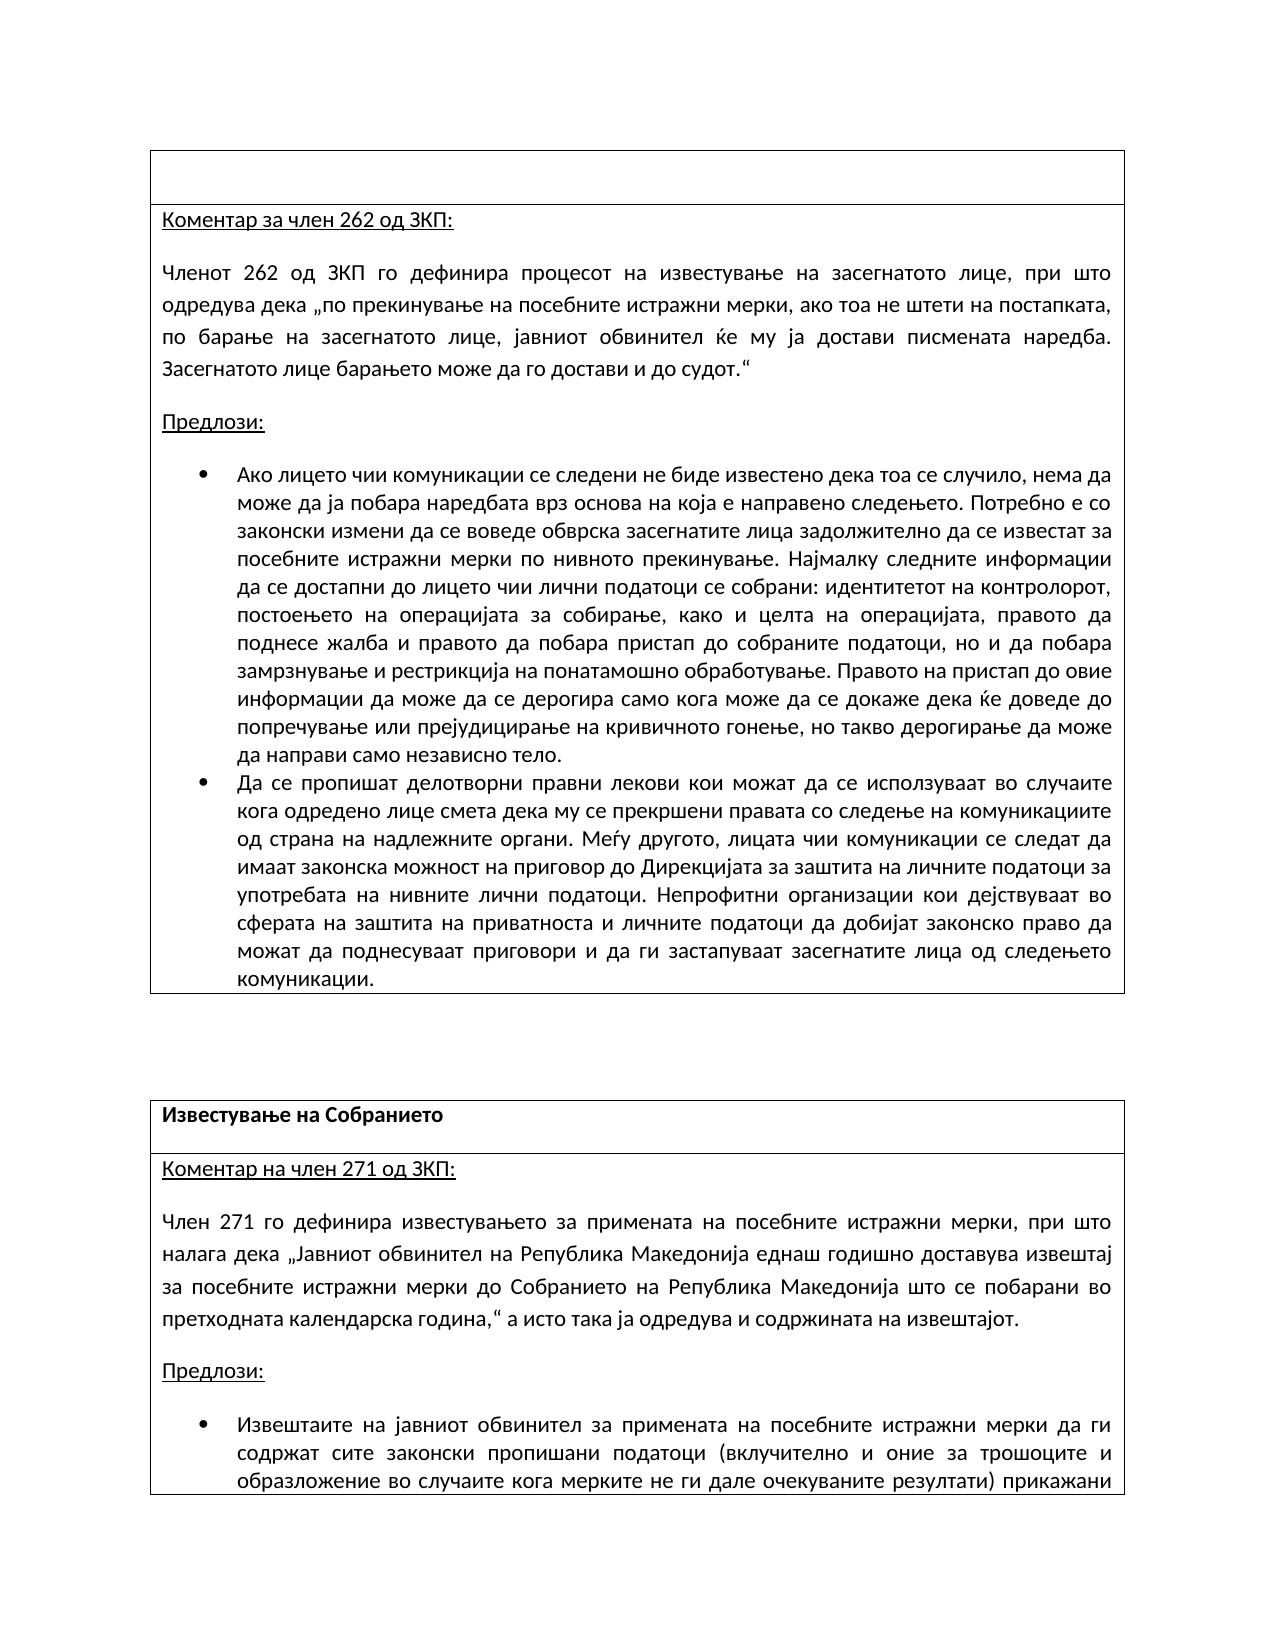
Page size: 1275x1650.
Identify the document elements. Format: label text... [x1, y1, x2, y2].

table_cell Предлози: Ако лицето чии комуникации се следени не биде известено дека тоа се случило, нема да може да ја побара наредбата врз основа на која е направено следењето. Потребно е со законски измени да се воведе обврска засегнатите лица задолжително да се известат за посебните истражни мерки по нивното прекинување. Најмалку следните информации да се достапни до лицето чии лични податоци се собрани: идентитетот на контролорот, постоењето на операцијата за собирање, како и целта на операцијата, правото да поднесе жалба и правото да побара пристап до собраните податоци, но и да побара замрзнување и рестрикција на понатамошно обработување. Правото на пристап до овие информации да може да се дерогира само кога може да се докаже дека ќе доведе до попречување или прејудицирање на кривичното гонење, но такво дерогирање да може да направи само независно тело. Да се пропишат делотворни правни лекови кои можат да се исползуваат во случаите кога одредено лице смета дека му се прекршени правата со следење на комуникациите од страна на надлежните органи. Меѓу другото, лицата чии комуникации се следат да имаат законска можност на приговор до Дирекцијата за заштита на личните податоци за употребата на нивните лични податоци. Непрофитни организации кои дејствуваат во сферата на заштита на приватноста и личните податоци да добијат законско право да можат да поднесуваат приговори и да ги застапуваат засегнатите лица од следењето комуникации. [151, 407, 1124, 992]
table_cell Коментар за член 262 од ЗКП: Членот 262 од ЗКП го дефинира процесот на известување на засегнатото лице, при што одредува дека „по прекинување на посебните истражни мерки, ако тоа не штети на постапката, по барање на засегнатото лице, јавниот обвинител ќе му ја достави писмената наредба. Засегнатото лице барањето може да го достави и до судот.“ [151, 205, 1124, 407]
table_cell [151, 1357, 1124, 1494]
table_header Известување на Собранието [151, 1101, 1124, 1153]
table_cell Коментар на член 271 од ЗКП: Член 271 го дефинира известувањето за примената на посебните истражни мерки, при што налага дека „Јавниот обвинител на Република Македонија еднаш годишно доставува извештај за посебните истражни мерки до Собранието на Република Македонија што се побарани во претходната календарска година,“ а исто така ја одредува и содржината на извештајот. [151, 1154, 1124, 1357]
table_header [151, 151, 1124, 204]
